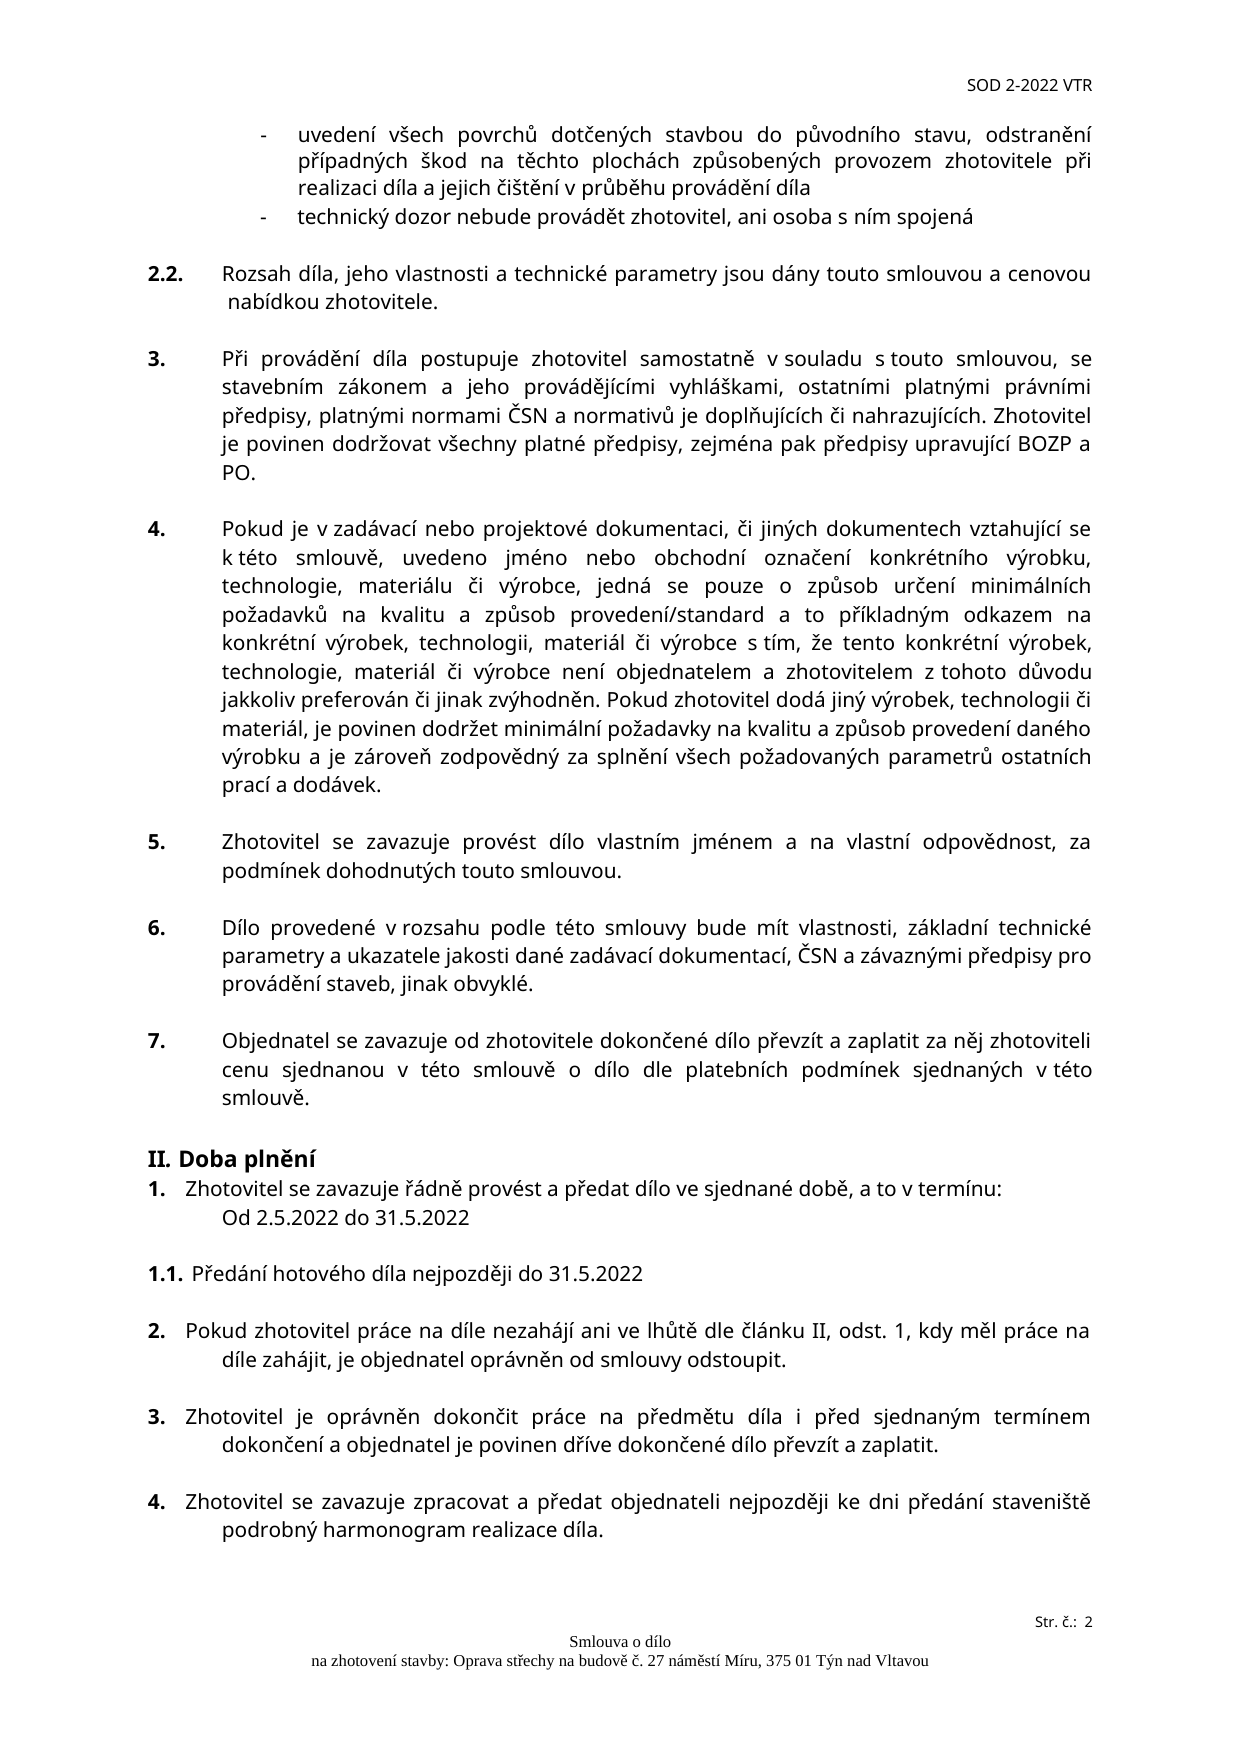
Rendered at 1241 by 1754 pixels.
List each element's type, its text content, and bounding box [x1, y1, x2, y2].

text Od 2.5.2022 do 31.5.2022 [222, 1203, 1092, 1231]
list Pokud je v zadávací nebo projektové dokumentaci, či jiných dokumentech vztahující se k této smlouvě, uvedeno jméno nebo obchodní označení konkrétního výrobku, technologie, materiálu či výrobce, jedná se pouze o způsob určení minimálních požadavků na kvalitu a způsob provedení/standard a to příkladným odkazem na konkrétní výrobek, technologii, materiál či výrobce s tím, že tento konkrétní výrobek, technologie, materiál či výrobce není objednatelem a zhotovitelem z tohoto důvodu jakkoliv preferován či jinak zvýhodněn. Pokud zhotovitel dodá jiný výrobek, technologii či materiál, je povinen dodržet minimální požadavky na kvalitu a způsob provedení daného výrobku a je zároveň zodpovědný za splnění všech požadovaných parametrů ostatních prací a dodávek. [148, 514, 1092, 799]
list Zhotovitel se zavazuje provést dílo vlastním jménem a na vlastní odpovědnost, za podmínek dohodnutých touto smlouvou. [148, 827, 1092, 884]
list Zhotovitel se zavazuje řádně provést a předat dílo ve sjednané době, a to v termínu: [148, 1174, 1092, 1203]
list Objednatel se zavazuje od zhotovitele dokončené dílo převzít a zaplatit za něj zhotoviteli cenu sjednanou v této smlouvě o dílo dle platebních podmínek sjednaných v této smlouvě. [148, 1026, 1092, 1112]
list Pokud zhotovitel práce na díle nezahájí ani ve lhůtě dle článku II, odst. 1, kdy měl práce na díle zahájit, je objednatel oprávněn od smlouvy odstoupit. [148, 1316, 1092, 1373]
text II. Doba plnění [148, 1143, 1092, 1174]
list Zhotovitel je oprávněn dokončit práce na předmětu díla i před sjednaným termínem dokončení a objednatel je povinen dříve dokončené dílo převzít a zaplatit. [148, 1402, 1092, 1459]
list uvedení všech povrchů dotčených stavbou do původního stavu, odstranění případných škod na těchto plochách způsobených provozem zhotovitele při realizaci díla a jejich čištění v průběhu provádění díla [260, 121, 1092, 202]
list Při provádění díla postupuje zhotovitel samostatně v souladu s touto smlouvou, se stavebním zákonem a jeho provádějícími vyhláškami, ostatními platnými právními předpisy, platnými normami ČSN a normativů je doplňujících či nahrazujících. Zhotovitel je povinen dodržovat všechny platné předpisy, zejména pak předpisy upravující BOZP a PO. [148, 344, 1092, 486]
list Zhotovitel se zavazuje zpracovat a předat objednateli nejpozději ke dni předání staveniště podrobný harmonogram realizace díla. [148, 1487, 1092, 1544]
list Předání hotového díla nejpozději do 31.5.2022 [148, 1259, 1092, 1288]
list Dílo provedené v rozsahu podle této smlouvy bude mít vlastnosti, základní technické parametry a ukazatele jakosti dané zadávací dokumentací, ČSN a závaznými předpisy pro provádění staveb, jinak obvyklé. [148, 913, 1092, 998]
list Rozsah díla, jeho vlastnosti a technické parametry jsou dány touto smlouvou a cenovou nabídkou zhotovitele. [148, 259, 1092, 316]
list technický dozor nebude provádět zhotovitel, ani osoba s ním spojená [260, 202, 1092, 230]
